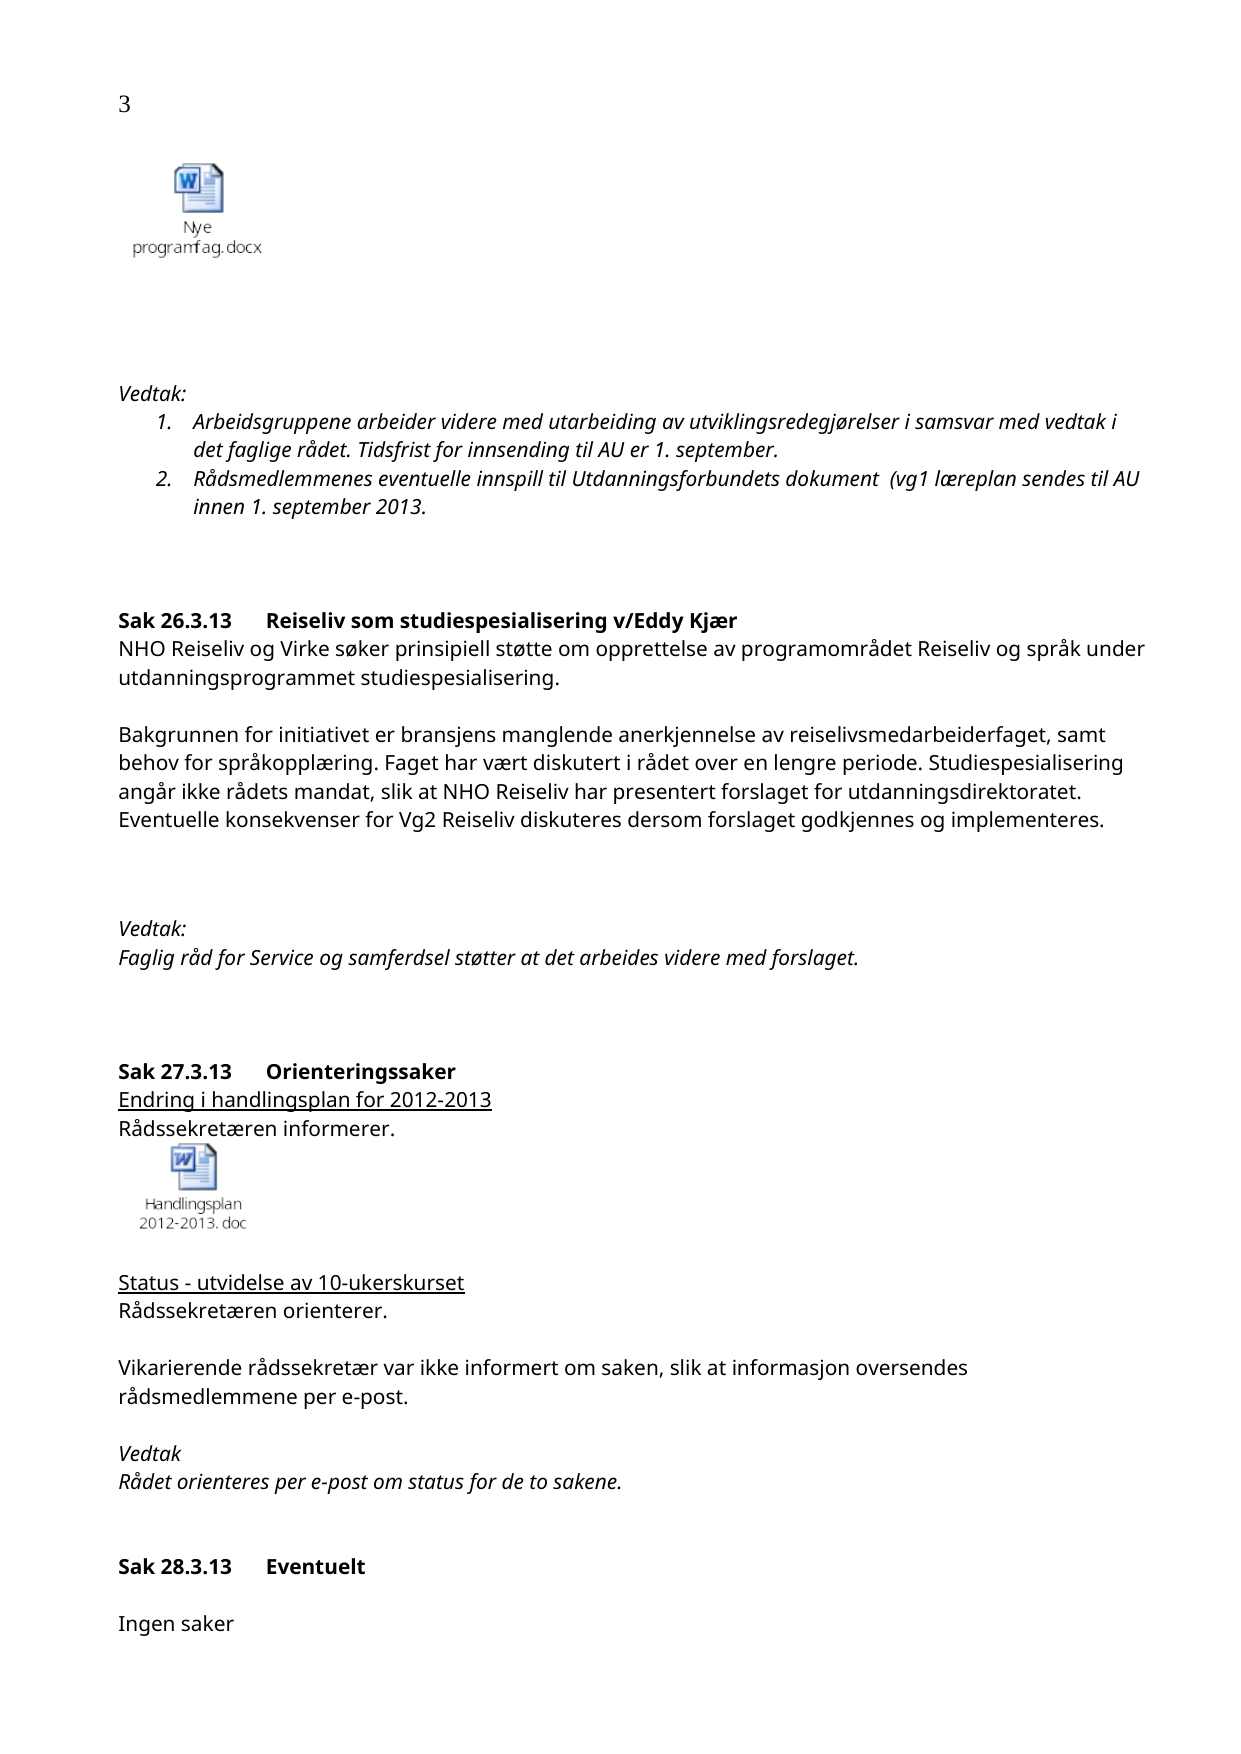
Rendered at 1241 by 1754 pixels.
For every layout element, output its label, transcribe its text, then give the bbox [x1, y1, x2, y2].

text Faglig råd for Service og samferdsel støtter at det arbeides videre med forslaget. [118, 943, 1152, 971]
text Vedtak: [118, 379, 1152, 407]
text NHO Reiseliv og Virke søker prinsipiell støtte om opprettelse av programområdet Reiseliv og språk under utdanningsprogrammet studiespesialisering. [118, 634, 1152, 691]
list Rådsmedlemmenes eventuelle innspill til Utdanningsforbundets dokument (vg1 læreplan sendes til AU innen 1. september 2013. [156, 464, 1152, 521]
text Ingen saker [118, 1609, 1152, 1638]
text Sak 28.3.13 Eventuelt [118, 1552, 1152, 1581]
text Vedtak: [118, 914, 1152, 943]
text Sak 26.3.13 Reiseliv som studiespesialisering v/Eddy Kjær [118, 606, 1152, 634]
text Rådssekretæren informerer. [118, 1114, 1152, 1142]
text Endring i handlingsplan for 2012-2013 [118, 1085, 1152, 1114]
text Sak 27.3.13 Orienteringssaker [118, 1057, 1152, 1085]
list Arbeidsgruppene arbeider videre med utarbeiding av utviklingsredegjørelser i samsvar med vedtak i det faglige rådet. Tidsfrist for innsending til AU er 1. september. [156, 407, 1152, 464]
text Bakgrunnen for initiativet er bransjens manglende anerkjennelse av reiselivsmedarbeiderfaget, samt behov for språkopplæring. Faget har vært diskutert i rådet over en lengre periode. Studiespesialisering angår ikke rådets mandat, slik at NHO Reiseliv har presentert forslaget for utdanningsdirektoratet. Eventuelle konsekvenser for Vg2 Reiseliv diskuteres dersom forslaget godkjennes og implementeres. [118, 720, 1152, 834]
text Vedtak [118, 1439, 1152, 1467]
text Status - utvidelse av 10-ukerskurset [118, 1268, 1152, 1297]
text Rådssekretæren orienterer. [118, 1297, 1152, 1325]
text Rådet orienteres per e-post om status for de to sakene. [118, 1467, 1152, 1496]
text Vikarierende rådssekretær var ikke informert om saken, slik at informasjon oversendes rådsmedlemmene per e-post. [118, 1353, 1152, 1410]
